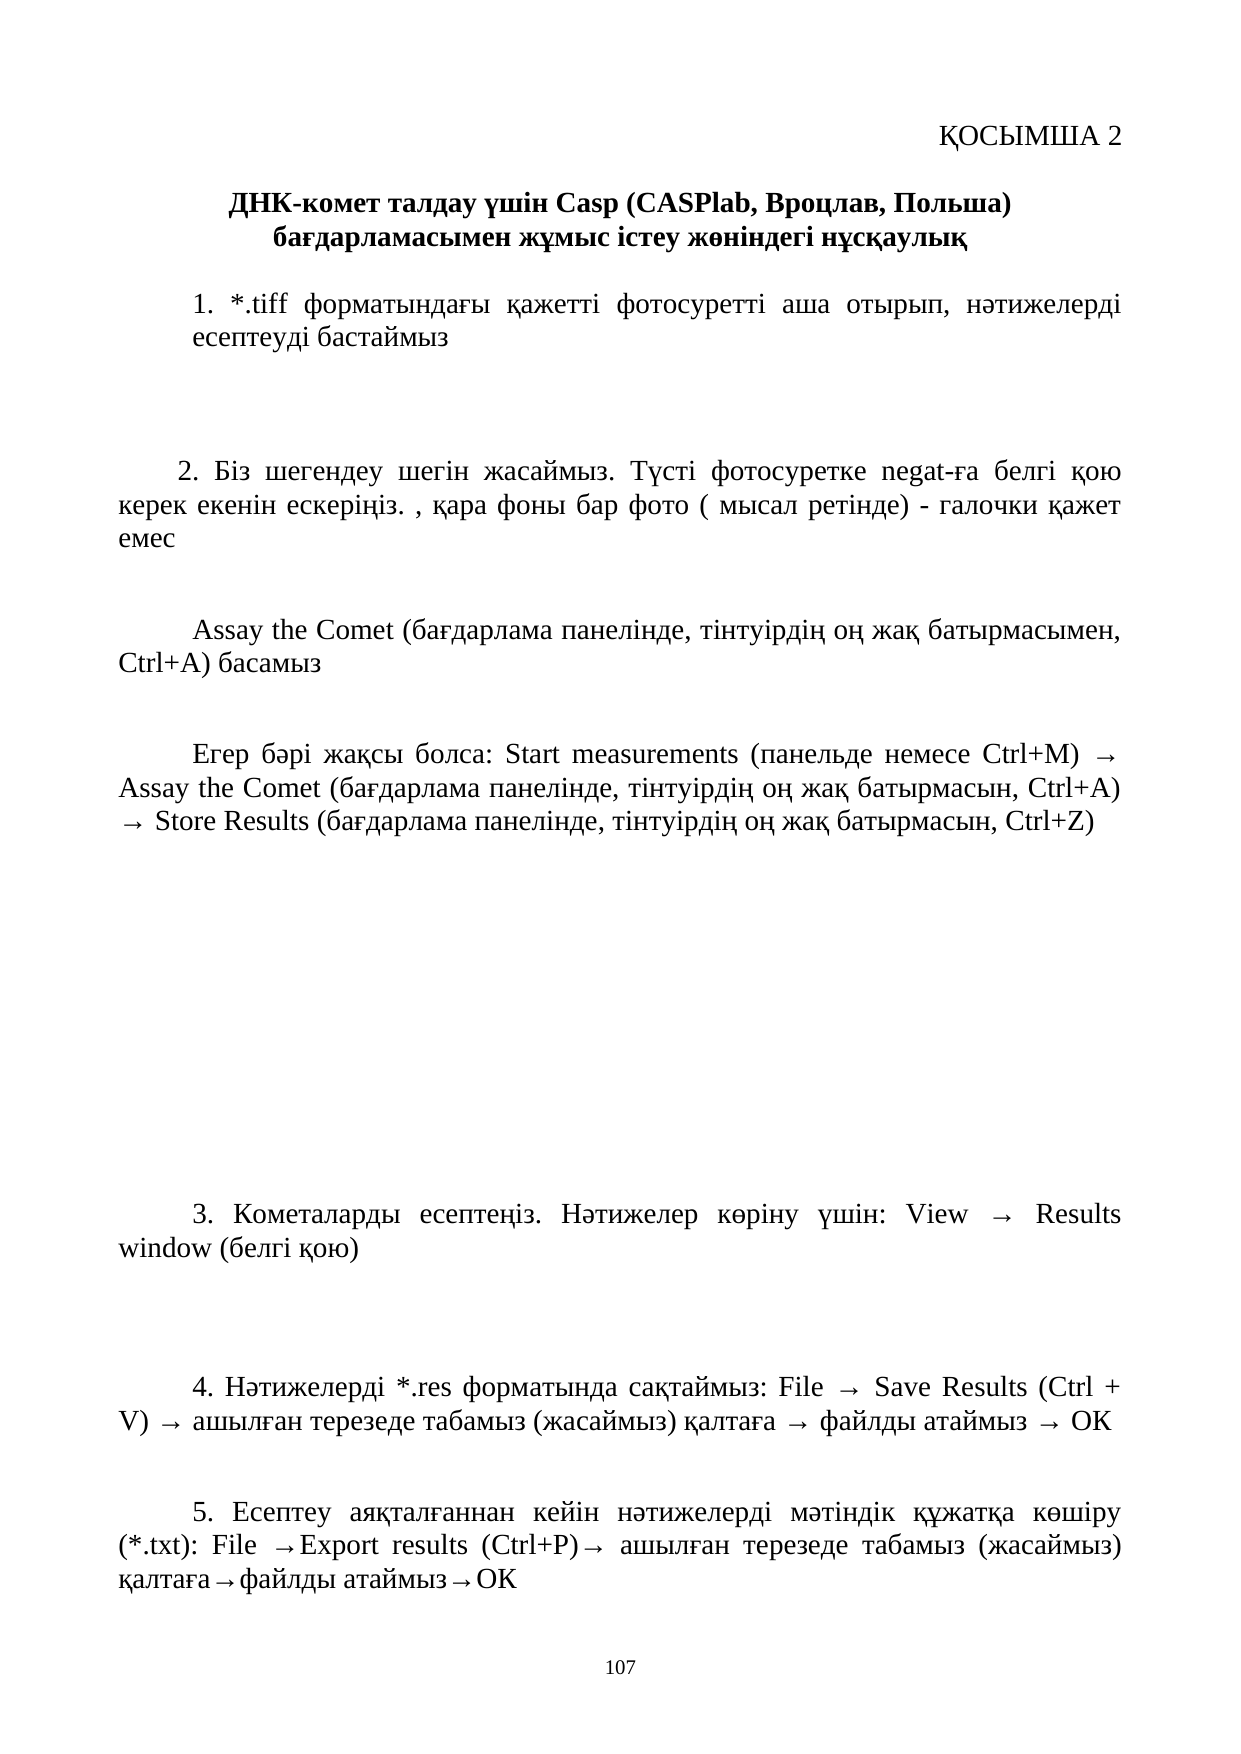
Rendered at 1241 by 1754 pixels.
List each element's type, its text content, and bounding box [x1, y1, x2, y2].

text 1. *.tiff форматындағы қажетті фотосуретті аша отырып, нәтижелерді есептеуді бастаймыз [192, 286, 1122, 353]
text Assay the Comet (бағдарлама панелінде, тінтуірдің оң жақ батырмасымен, Ctrl+A) басамыз [118, 612, 1122, 679]
text Егер бәрі жақсы болса: Start measurements (панельде немесе Ctrl+M) → Assay the Comet (бағдарлама панелінде, тінтуірдің оң жақ батырмасын, Ctrl+A) → Store Results (бағдарлама панелінде, тінтуірдің оң жақ батырмасын, Ctrl+Z) [118, 736, 1122, 837]
text ДНК-комет талдау үшін Casp (CASPlab, Вроцлав, Польша) бағдарламасымен жұмыс істеу жөніндегі нұсқаулық [118, 185, 1122, 252]
text 4. Нәтижелерді *.res форматында сақтаймыз: File → Save Results (Ctrl + V) → ашылған терезеде табамыз (жасаймыз) қалтаға → файлды атаймыз → ОК [118, 1369, 1122, 1436]
text 2. Біз шегендеу шегін жасаймыз. Түсті фотосуретке negat-ға белгі қою керек екенін ескеріңіз. , қара фоны бар фото ( мысал ретінде) - галочки қажет емес [118, 453, 1122, 554]
text 5. Есептеу аяқталғаннан кейін нәтижелерді мәтіндік құжатқа көшіру (*.txt): File →Export results (Ctrl+P)→ ашылған терезеде табамыз (жасаймыз) қалтаға→файлды атаймыз→ОК [118, 1494, 1122, 1594]
text ҚОСЫМША 2 [118, 118, 1122, 152]
text 3. Кометаларды есептеңіз. Нәтижелер көріну үшін: View → Results window (белгі қою) [118, 1197, 1122, 1264]
